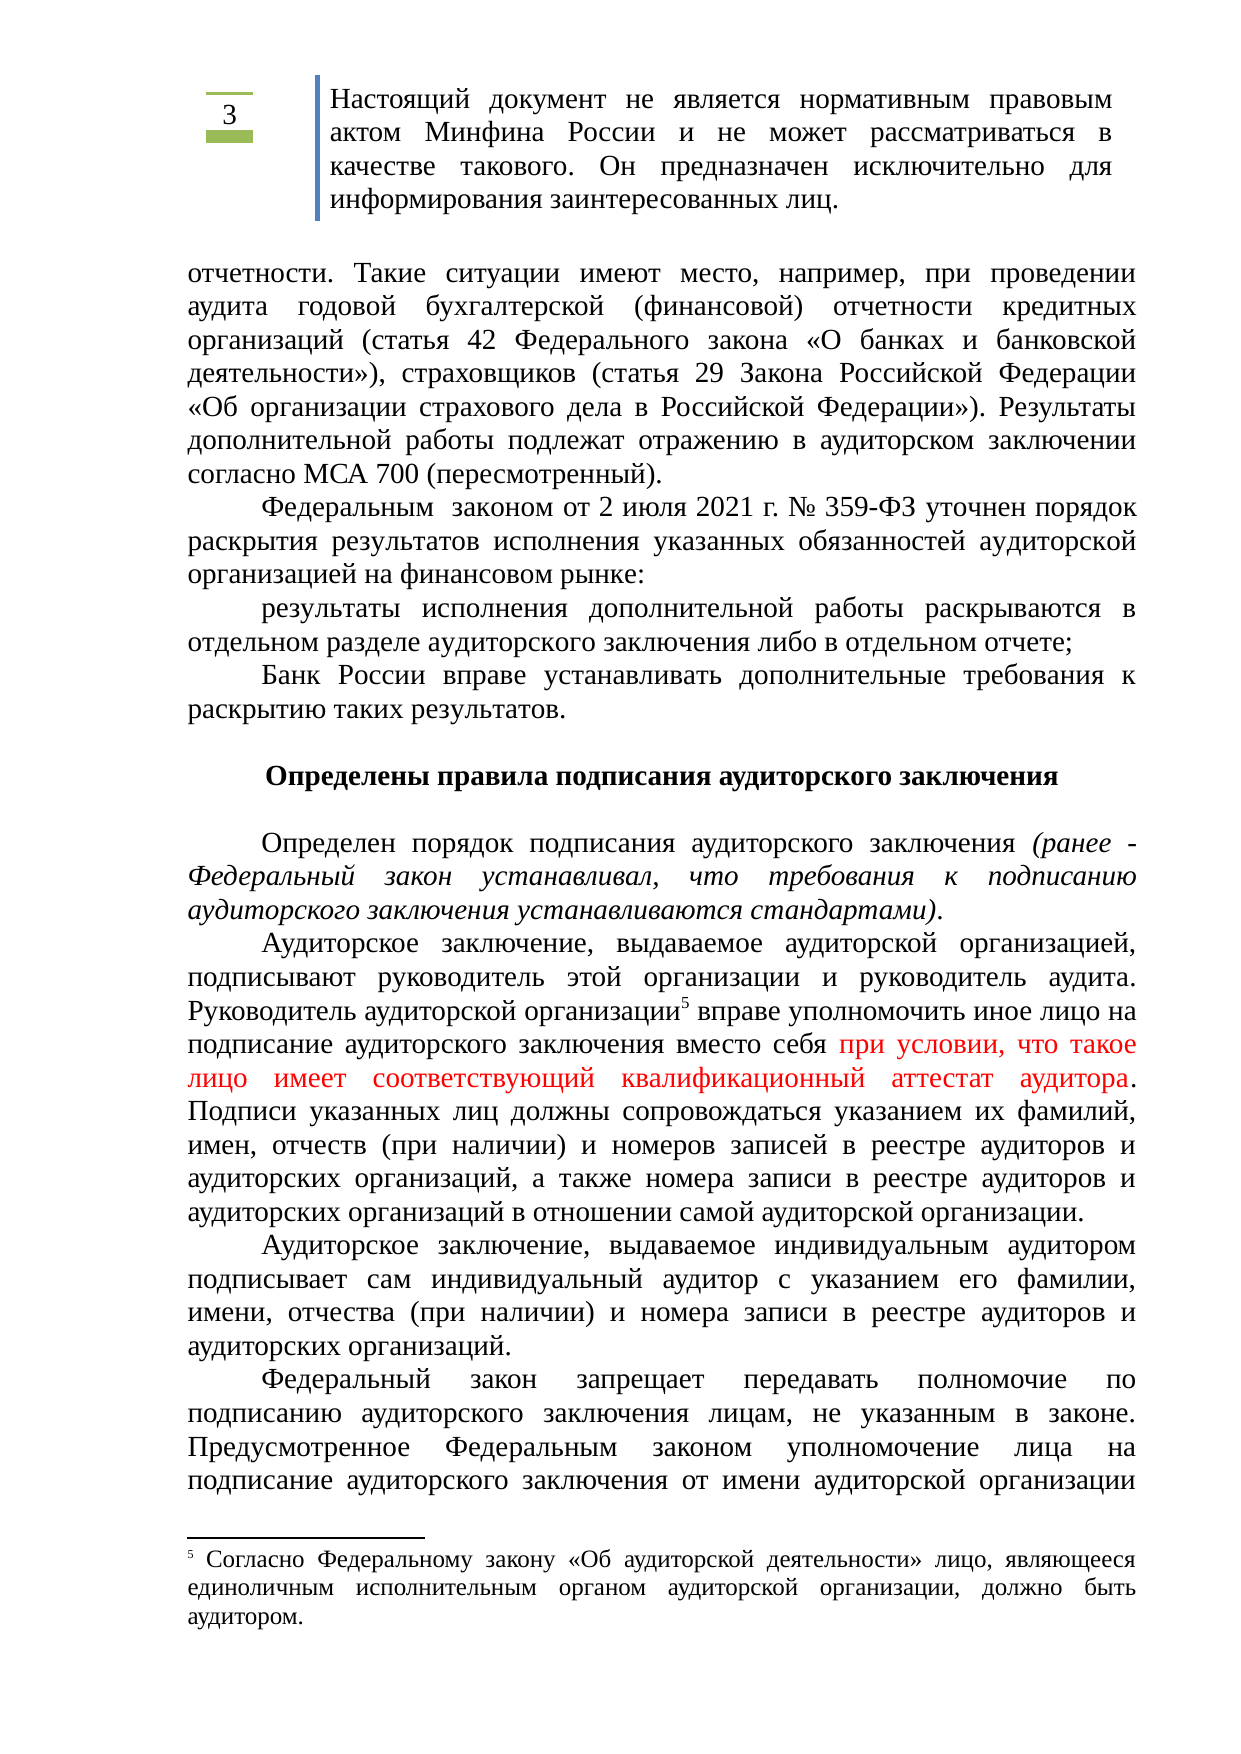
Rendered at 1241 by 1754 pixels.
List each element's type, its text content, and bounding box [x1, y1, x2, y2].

text Определен порядок подписания аудиторского заключения (ранее - Федеральный закон устанавливал, что требования к подписанию аудиторского заключения устанавливаются стандартами). [187, 825, 1137, 926]
text результаты исполнения дополнительной работы раскрываются в отдельном разделе аудиторского заключения либо в отдельном отчете; [187, 590, 1137, 657]
text Федеральным законом от 2 июля 2021 г. № 359-ФЗ уточнен порядок раскрытия результатов исполнения указанных обязанностей аудиторской организацией на финансовом рынке: [187, 489, 1137, 590]
text Определены правила подписания аудиторского заключения [187, 758, 1137, 791]
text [187, 255, 1137, 489]
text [187, 1362, 1137, 1496]
text Аудиторское заключение, выдаваемое индивидуальным аудитором подписывает сам индивидуальный аудитор с указанием его фамилии, имени, отчества (при наличии) и номера записи в реестре аудиторов и аудиторских организаций. [187, 1227, 1137, 1362]
text Аудиторское заключение, выдаваемое аудиторской организацией, подписывают руководитель этой организации и руководитель аудита. Руководитель аудиторской организации вправе уполномочить иное лицо на подписание аудиторского заключения вместо себя при условии, что такое лицо имеет соответствующий квалификационный аттестат аудитора. Подписи указанных лиц должны сопровождаться указанием их фамилий, имен, отчеств (при наличии) и номеров записей в реестре аудиторов и аудиторских организаций, а также номера записи в реестре аудиторов и аудиторских организаций в отношении самой аудиторской организации. [187, 926, 1137, 1227]
text Банк России вправе устанавливать дополнительные требования к раскрытию таких результатов. [187, 657, 1137, 724]
